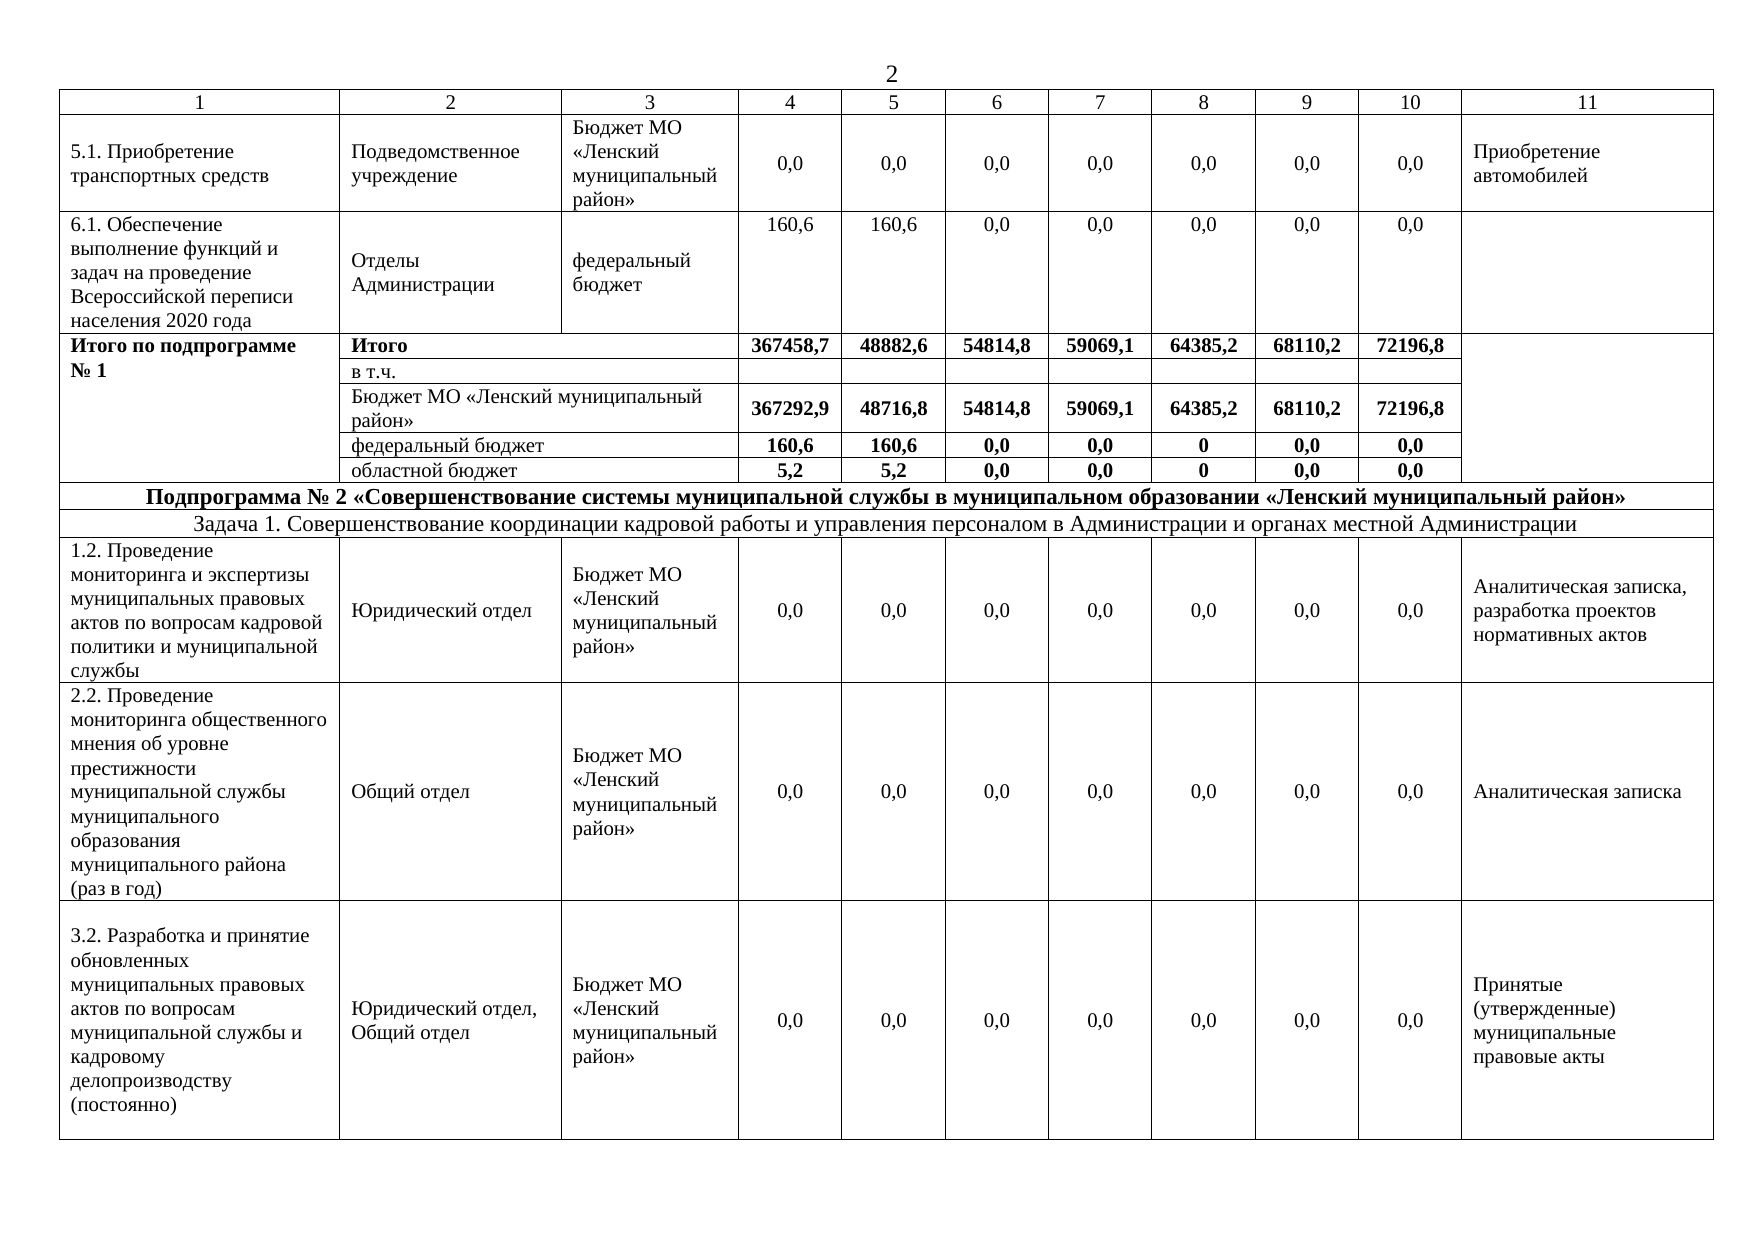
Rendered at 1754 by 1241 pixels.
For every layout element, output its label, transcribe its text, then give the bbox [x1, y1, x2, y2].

table_header 11 [1462, 90, 1713, 114]
table_header 1 [60, 90, 339, 114]
table_cell Аналитическая записка [1462, 683, 1713, 900]
table_cell 0,0 [1152, 212, 1255, 332]
table_cell 0,0 [946, 433, 1048, 457]
table_cell 54814,8 [946, 384, 1048, 432]
table_cell Бюджет МО «Ленский муниципальный район» [562, 901, 738, 1138]
table_cell 0,0 [946, 212, 1048, 332]
table_cell 0,0 [1049, 115, 1151, 211]
table_cell 5,2 [739, 458, 841, 482]
table_cell 0,0 [946, 458, 1048, 482]
table_header 8 [1152, 90, 1255, 114]
table_cell 64385,2 [1152, 334, 1255, 357]
table_cell [1256, 359, 1358, 383]
table_cell Бюджет МО «Ленский муниципальный район» [340, 384, 738, 432]
table_cell 0,0 [1256, 458, 1358, 482]
table_cell 0,0 [1049, 433, 1151, 457]
table_cell 0,0 [739, 538, 841, 682]
table_cell 59069,1 [1049, 384, 1151, 432]
table_cell [739, 359, 841, 383]
table_cell Аналитическая записка, разработка проектов нормативных актов [1462, 538, 1713, 682]
table_cell федеральный бюджет [562, 212, 738, 332]
table_cell 0,0 [1049, 538, 1151, 682]
table_cell 160,6 [842, 433, 945, 457]
table_cell 0,0 [1152, 538, 1255, 682]
table_cell 0,0 [1049, 212, 1151, 332]
table_cell Юридический отдел, Общий отдел [340, 901, 561, 1138]
table_cell Общий отдел [340, 683, 561, 900]
table_cell 0,0 [739, 115, 841, 211]
table_header 9 [1256, 90, 1358, 114]
table_cell 64385,2 [1152, 384, 1255, 432]
table_cell 0,0 [1256, 538, 1358, 682]
table_cell 54814,8 [946, 334, 1048, 357]
table_cell 0 [1152, 458, 1255, 482]
table_cell 0,0 [1359, 433, 1461, 457]
table_cell 5,2 [842, 458, 945, 482]
table_cell 0,0 [946, 115, 1048, 211]
table_cell [1462, 212, 1713, 332]
table_cell 0,0 [1359, 458, 1461, 482]
table_cell 0,0 [842, 901, 945, 1138]
table_cell 0,0 [1256, 115, 1358, 211]
table_cell 160,6 [739, 212, 841, 332]
table_cell Бюджет МО «Ленский муниципальный район» [562, 683, 738, 900]
table_cell Отделы Администрации [340, 212, 561, 332]
table_cell 72196,8 [1359, 334, 1461, 357]
table_cell [842, 359, 945, 383]
table_cell 0,0 [842, 115, 945, 211]
table_cell Подведомственное учреждение [340, 115, 561, 211]
table_cell 48716,8 [842, 384, 945, 432]
table_cell 59069,1 [1049, 334, 1151, 357]
table_cell 1.2. Проведение мониторинга и экспертизы муниципальных правовых актов по вопросам кадровой политики и муниципальной службы [60, 538, 339, 682]
table_cell 0,0 [1049, 901, 1151, 1138]
table_cell Подпрограмма № 2 «Совершенствование системы муниципальной службы в муниципальном образовании «Ленский муниципальный район» [60, 483, 1713, 509]
table_header 6 [946, 90, 1048, 114]
table_header 2 [340, 90, 561, 114]
table_cell 0,0 [946, 683, 1048, 900]
table_cell 6.1. Обеспечение выполнение функций и задач на проведение Всероссийской переписи населения 2020 года [60, 212, 339, 332]
table_cell 3.2. Разработка и принятие обновленных муниципальных правовых актов по вопросам муниципальной службы и кадровому делопроизводству (постоянно) [60, 901, 339, 1138]
table_header 4 [739, 90, 841, 114]
table_cell 367292,9 [739, 384, 841, 432]
table_header 5 [842, 90, 945, 114]
table_cell 0,0 [739, 901, 841, 1138]
table_cell Приобретение автомобилей [1462, 115, 1713, 211]
table_cell 0,0 [842, 538, 945, 682]
table_cell федеральный бюджет [340, 433, 738, 457]
table_cell 0,0 [739, 683, 841, 900]
table_cell 160,6 [842, 212, 945, 332]
table_cell [1462, 334, 1713, 482]
table_cell 0 [1152, 433, 1255, 457]
table_cell 2.2. Проведение мониторинга общественного мнения об уровне престижности муниципальной службы муниципального образования муниципального района (раз в год) [60, 683, 339, 900]
table_cell в т.ч. [340, 359, 738, 383]
table_header 3 [562, 90, 738, 114]
table_cell 0,0 [1359, 115, 1461, 211]
table_cell 0,0 [1256, 433, 1358, 457]
table_cell 0,0 [1256, 901, 1358, 1138]
table_cell [1152, 359, 1255, 383]
table_cell 0,0 [1152, 683, 1255, 900]
table_cell 0,0 [1256, 212, 1358, 332]
table_cell Принятые (утвержденные) муниципальные правовые акты [1462, 901, 1713, 1138]
table_cell 0,0 [1256, 683, 1358, 900]
table_cell 0,0 [1359, 212, 1461, 332]
table_cell областной бюджет [340, 458, 738, 482]
table_cell 0,0 [1359, 683, 1461, 900]
table_cell 0,0 [1152, 901, 1255, 1138]
table_cell 0,0 [842, 683, 945, 900]
table_cell Бюджет МО «Ленский муниципальный район» [562, 115, 738, 211]
table_cell [1049, 359, 1151, 383]
table_cell Юридический отдел [340, 538, 561, 682]
table_cell 0,0 [946, 538, 1048, 682]
table_header 10 [1359, 90, 1461, 114]
table_cell 68110,2 [1256, 384, 1358, 432]
table_cell [1359, 359, 1461, 383]
table_cell 0,0 [1049, 458, 1151, 482]
table_cell Итого по подпрограмме № 1 [60, 334, 339, 482]
table_cell 0,0 [1152, 115, 1255, 211]
table_cell 0,0 [1359, 538, 1461, 682]
table_cell 0,0 [1049, 683, 1151, 900]
table_cell Задача 1. Совершенствование координации кадровой работы и управления персоналом в Администрации и органах местной Администрации [60, 510, 1713, 537]
table_cell 0,0 [1359, 901, 1461, 1138]
table_cell 0,0 [946, 901, 1048, 1138]
table_cell Итого [340, 334, 738, 357]
table_cell [946, 359, 1048, 383]
table_cell 367458,7 [739, 334, 841, 357]
table_cell 160,6 [739, 433, 841, 457]
table_cell Бюджет МО «Ленский муниципальный район» [562, 538, 738, 682]
table_cell 72196,8 [1359, 384, 1461, 432]
table_cell 5.1. Приобретение транспортных средств [60, 115, 339, 211]
table_cell 68110,2 [1256, 334, 1358, 357]
table_cell 48882,6 [842, 334, 945, 357]
table_header 7 [1049, 90, 1151, 114]
